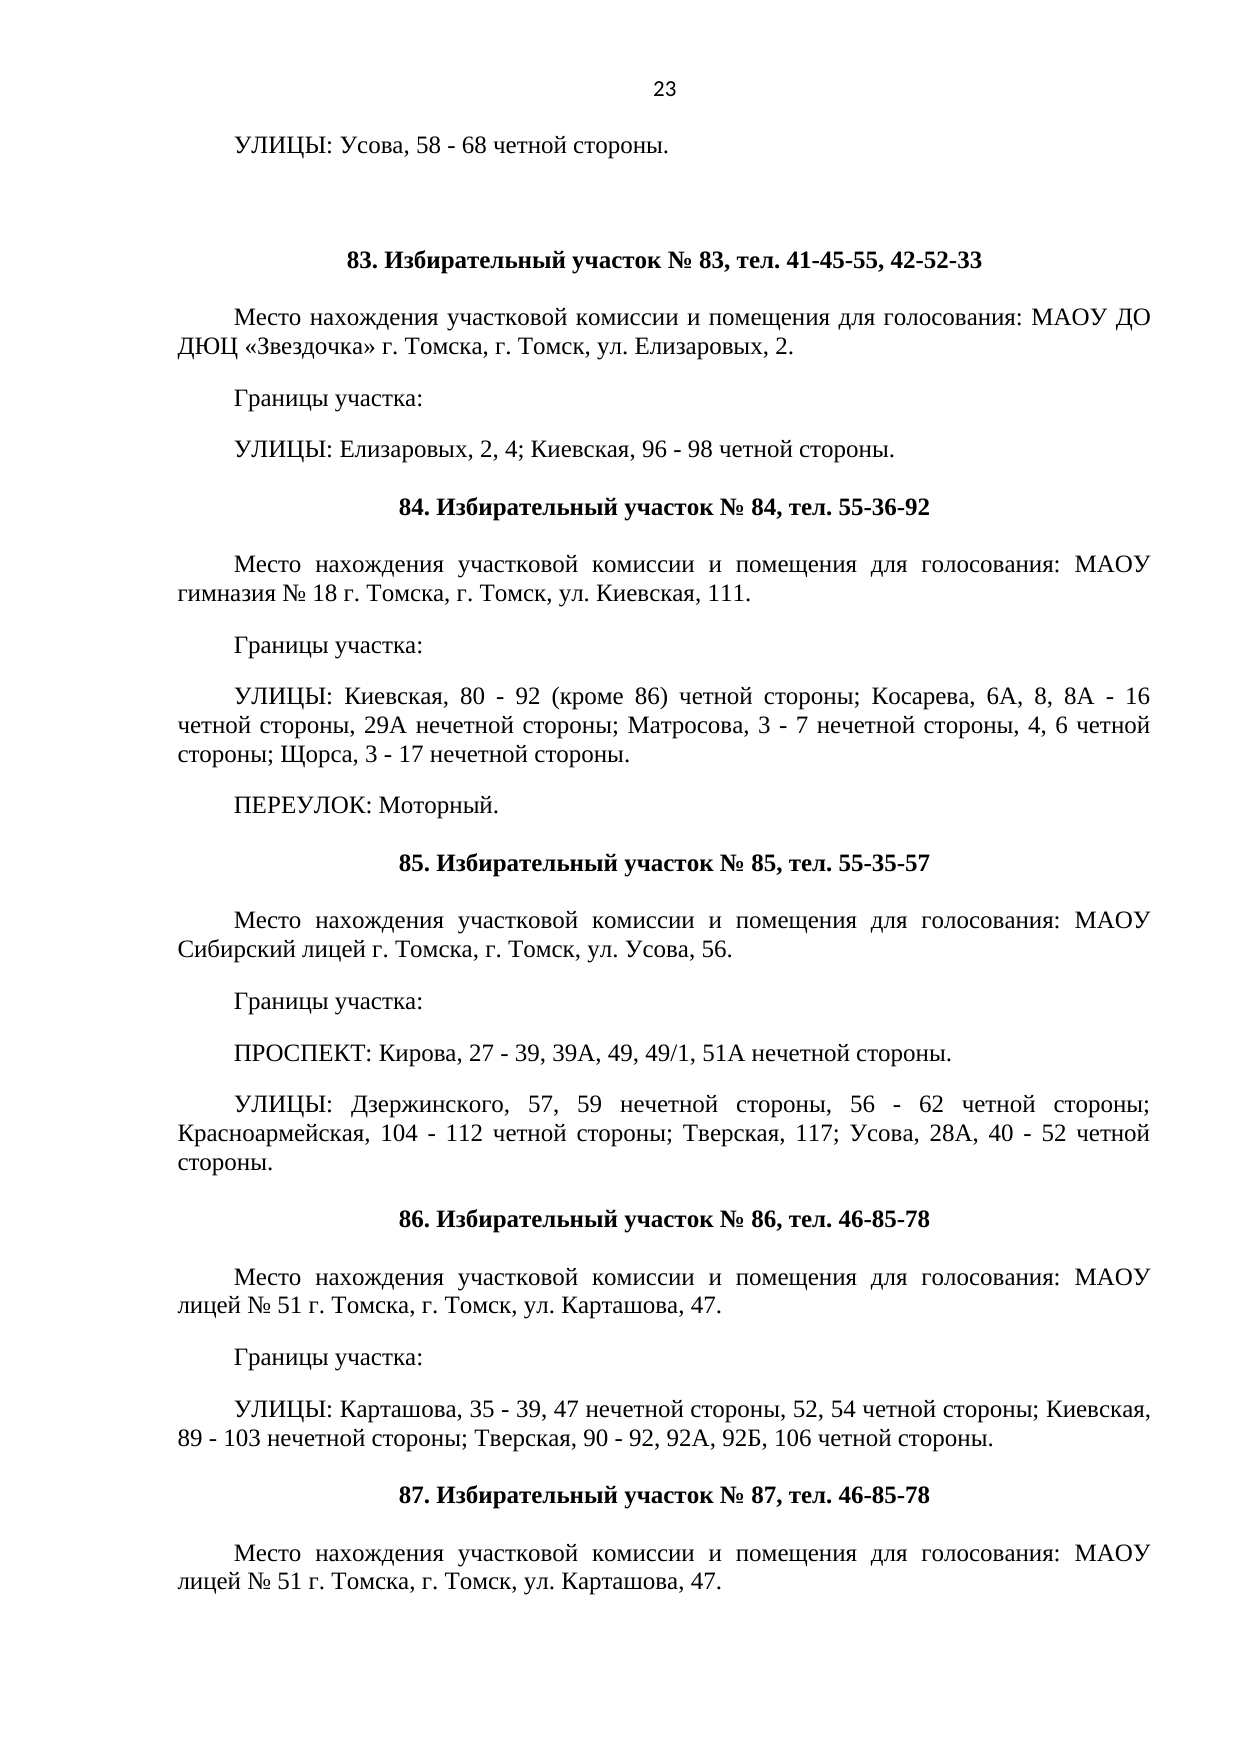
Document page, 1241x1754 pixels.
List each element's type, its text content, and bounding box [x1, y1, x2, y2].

text Границы участка: [177, 383, 1152, 411]
text ПЕРЕУЛОК: Моторный. [177, 791, 1152, 819]
text УЛИЦЫ: Усова, 58 - 68 четной стороны. [177, 130, 1152, 158]
text Границы участка: [177, 986, 1152, 1015]
text Место нахождения участковой комиссии и помещения для голосования: МАОУ ДО ДЮЦ «Звездочка» г. Томска, г. Томск, ул. Елизаровых, 2. [177, 302, 1152, 360]
text Границы участка: [177, 1342, 1152, 1371]
text Место нахождения участковой комиссии и помещения для голосования: МАОУ лицей № 51 г. Томска, г. Томск, ул. Карташова, 47. [177, 1262, 1152, 1319]
title 83. Избирательный участок № 83, тел. 41-45-55, 42-52-33 [177, 245, 1152, 273]
title 86. Избирательный участок № 86, тел. 46-85-78 [177, 1204, 1152, 1233]
title 87. Избирательный участок № 87, тел. 46-85-78 [177, 1480, 1152, 1509]
text Место нахождения участковой комиссии и помещения для голосования: МАОУ лицей № 51 г. Томска, г. Томск, ул. Карташова, 47. [177, 1538, 1152, 1595]
title 85. Избирательный участок № 85, тел. 55-35-57 [177, 848, 1152, 877]
text УЛИЦЫ: Дзержинского, 57, 59 нечетной стороны, 56 - 62 четной стороны; Красноармейская, 104 - 112 четной стороны; Тверская, 117; Усова, 28А, 40 - 52 четной стороны. [177, 1089, 1152, 1176]
text УЛИЦЫ: Елизаровых, 2, 4; Киевская, 96 - 98 четной стороны. [177, 434, 1152, 463]
title 84. Избирательный участок № 84, тел. 55-36-92 [177, 492, 1152, 521]
text Границы участка: [177, 630, 1152, 658]
text ПРОСПЕКТ: Кирова, 27 - 39, 39А, 49, 49/1, 51А нечетной стороны. [177, 1038, 1152, 1066]
text УЛИЦЫ: Карташова, 35 - 39, 47 нечетной стороны, 52, 54 четной стороны; Киевская, 89 - 103 нечетной стороны; Тверская, 90 - 92, 92А, 92Б, 106 четной стороны. [177, 1394, 1152, 1451]
text Место нахождения участковой комиссии и помещения для голосования: МАОУ Сибирский лицей г. Томска, г. Томск, ул. Усова, 56. [177, 906, 1152, 963]
text УЛИЦЫ: Киевская, 80 - 92 (кроме 86) четной стороны; Косарева, 6А, 8, 8А - 16 четной стороны, 29А нечетной стороны; Матросова, 3 - 7 нечетной стороны, 4, 6 четной стороны; Щорса, 3 - 17 нечетной стороны. [177, 681, 1152, 768]
text Место нахождения участковой комиссии и помещения для голосования: МАОУ гимназия № 18 г. Томска, г. Томск, ул. Киевская, 111. [177, 549, 1152, 607]
